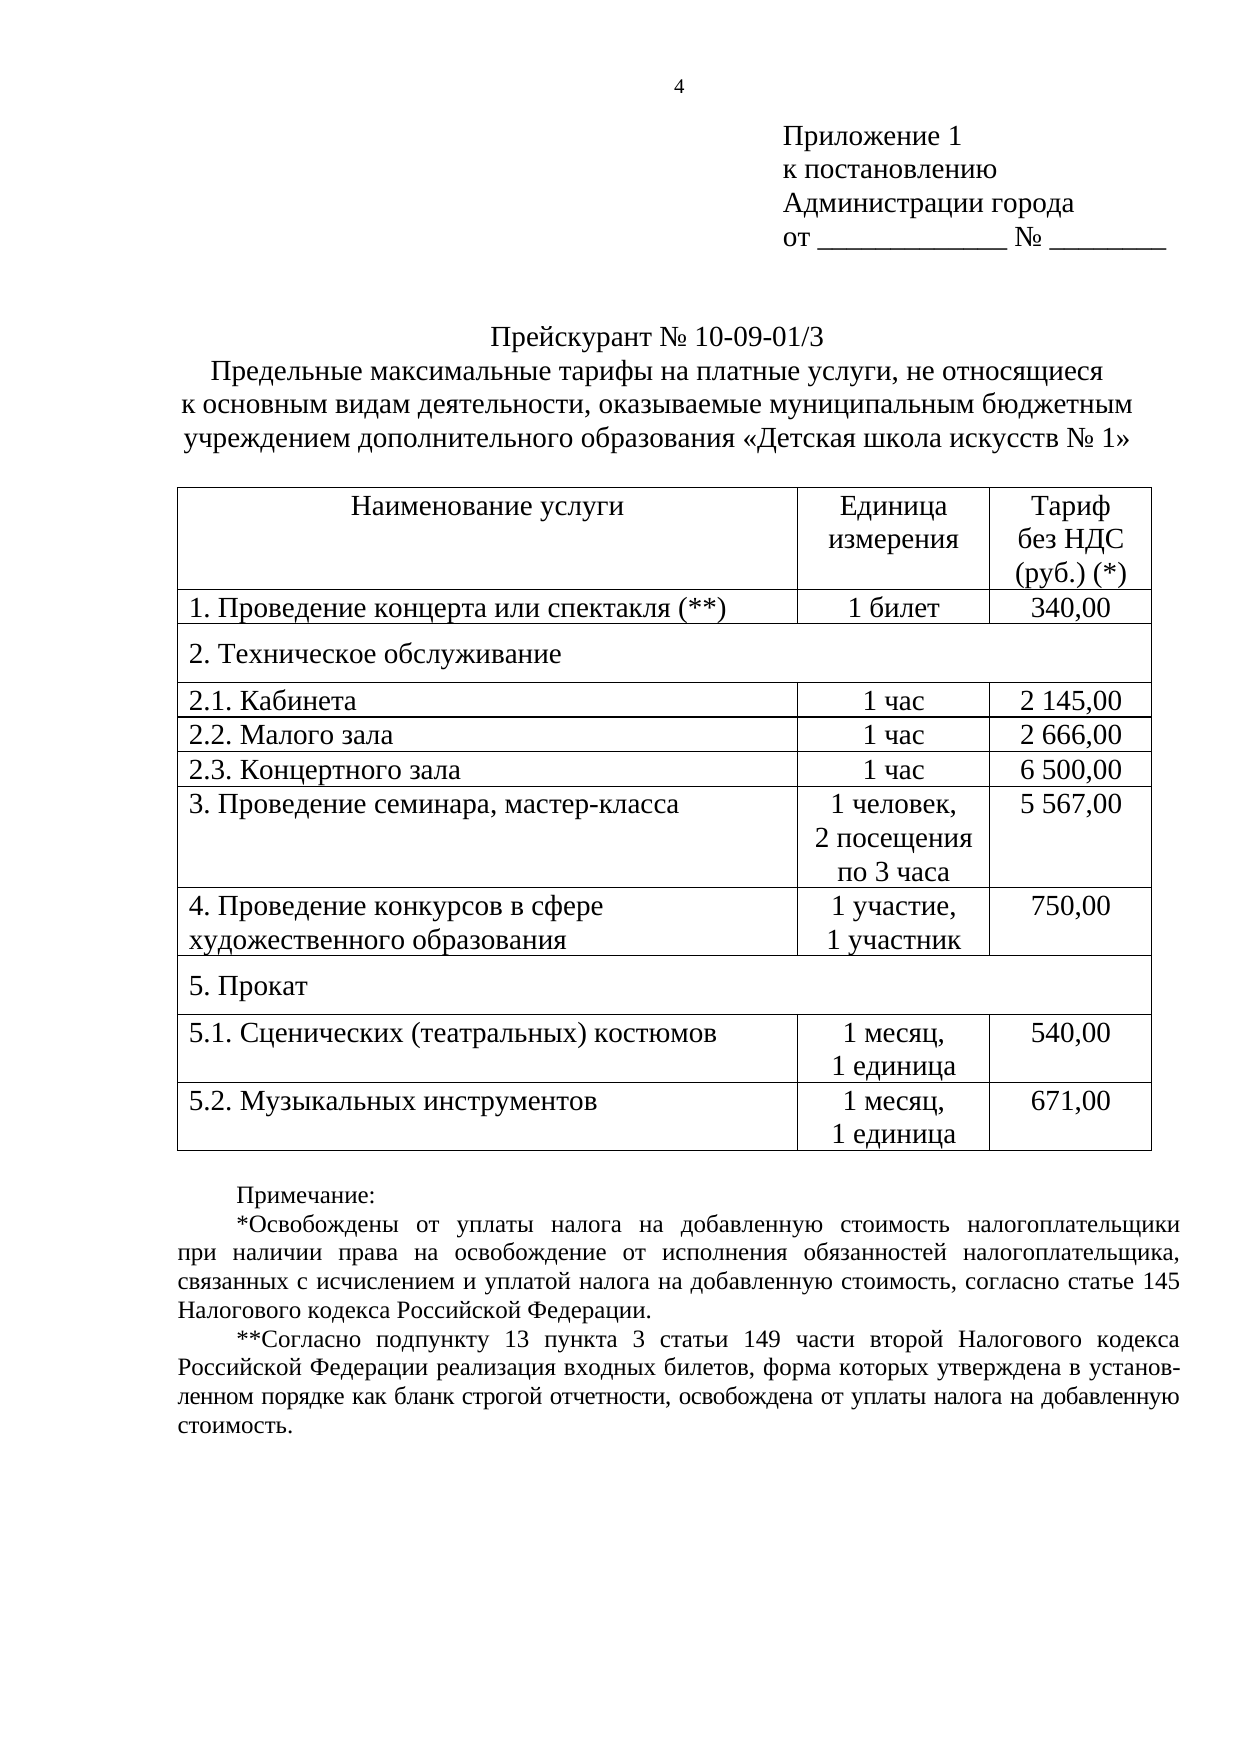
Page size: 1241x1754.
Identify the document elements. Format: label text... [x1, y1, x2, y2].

table_cell 3. Проведение семинара, мастер-класса [178, 787, 797, 887]
table_cell 2.2. Малого зала [178, 718, 797, 751]
table_cell 340,00 [990, 590, 1151, 623]
text Примечание: [177, 1180, 1181, 1209]
table_cell 2.3. Концертного зала [178, 752, 797, 786]
text от _____________ № ________ [783, 219, 1181, 252]
text Приложение 1 [783, 118, 1181, 152]
table_cell 1. Проведение концерта или спектакля (**) [178, 590, 797, 623]
table_cell 1 человек, 2 посещения по 3 часа [798, 787, 989, 887]
table_cell 6 500,00 [990, 752, 1151, 786]
table_header Единица измерения [798, 488, 989, 589]
table_cell 4. Проведение конкурсов в сфере художественного образования [178, 888, 797, 955]
table_header Наименование услуги [178, 488, 797, 589]
text Администрации города [783, 185, 1181, 219]
table_cell 2 666,00 [990, 718, 1151, 751]
table_cell 1 билет [798, 590, 989, 623]
table_cell 1 участие, 1 участник [798, 888, 989, 955]
table_cell 1 месяц, 1 единица [798, 1015, 989, 1082]
table_cell 750,00 [990, 888, 1151, 955]
text к основным видам деятельности, оказываемые муниципальным бюджетным учреждением дополнительного образования «Детская школа искусств № 1» [177, 386, 1137, 453]
table_cell 1 месяц, 1 единица [798, 1083, 989, 1150]
table_cell 2.1. Кабинета [178, 683, 797, 716]
table_cell 1 час [798, 752, 989, 786]
text *Освобождены от уплаты налога на добавленную стоимость налогоплательщики при наличии права на освобождение от исполнения обязанностей налогоплательщика, связанных с исчислением и уплатой налога на добавленную стоимость, согласно статье 145 Налогового кодекса Российской Федерации. [177, 1209, 1181, 1324]
table_cell 2 145,00 [990, 683, 1151, 716]
text к постановлению [783, 152, 1181, 185]
table_cell 671,00 [990, 1083, 1151, 1150]
table_cell 1 час [798, 683, 989, 716]
text Предельные максимальные тарифы на платные услуги, не относящиеся [177, 353, 1137, 386]
table_cell 1 час [798, 718, 989, 751]
table_cell 5.2. Музыкальных инструментов [178, 1083, 797, 1150]
table_cell 540,00 [990, 1015, 1151, 1082]
table_cell 5. Прокат [178, 956, 1151, 1014]
table_cell 5 567,00 [990, 787, 1151, 887]
table_cell 2. Техническое обслуживание [178, 624, 1151, 682]
table_cell 5.1. Сценических (театральных) костюмов [178, 1015, 797, 1082]
text Прейскурант № 10-09-01/3 [177, 319, 1137, 353]
text **Согласно подпункту 13 пункта 3 статьи 149 части второй Налогового кодекса Российской Федерации реализация входных билетов, форма которых утверждена в установ-ленном порядке как бланк строгой отчетности, освобождена от уплаты налога на добавленную стоимость. [177, 1324, 1181, 1439]
table_header Тариф без НДС (руб.) (*) [990, 488, 1151, 589]
